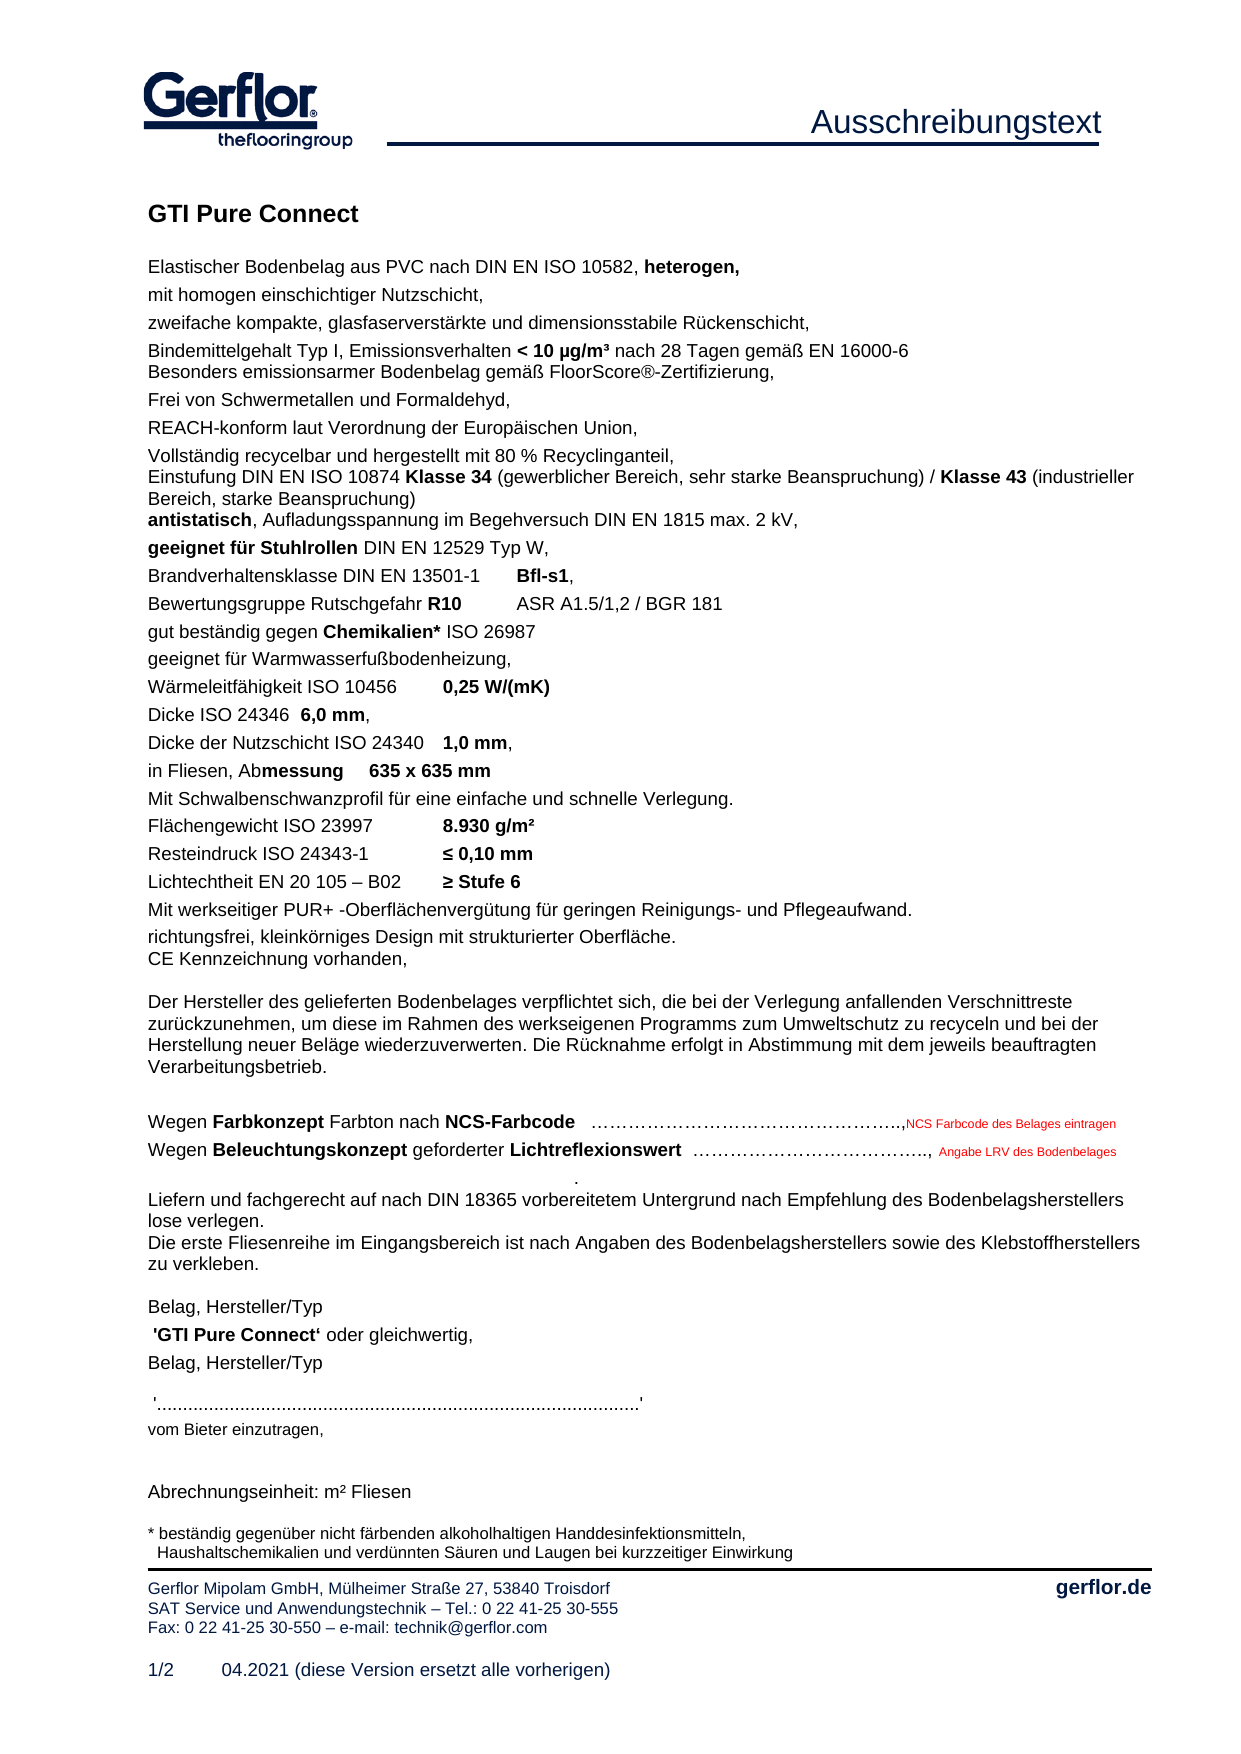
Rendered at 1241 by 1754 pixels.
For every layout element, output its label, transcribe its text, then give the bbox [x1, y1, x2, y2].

text Mit werkseitiger PUR+ -Oberflächenvergütung für geringen Reinigungs- und Pflegeaufwand. [148, 898, 1152, 920]
text Belag, Hersteller/Typ [148, 1352, 1152, 1373]
text Resteindruck ISO 24343-1 ≤ 0,10 mm [148, 843, 1152, 864]
text Abrechnungseinheit: m² Fliesen [148, 1481, 1152, 1502]
text REACH-konform laut Verordnung der Europäischen Union, [148, 417, 1152, 438]
text '.............................................................................................' [148, 1392, 1152, 1414]
text geeignet für Warmwasserfußbodenheizung, [148, 648, 1152, 670]
text 'GTI Pure Connect‘ oder gleichwertig, [148, 1324, 1152, 1346]
text GTI Pure Connect [148, 198, 1152, 227]
text * beständig gegenüber nicht färbenden alkoholhaltigen Handdesinfektionsmitteln, Haushaltschemikalien und verdünnten Säuren und Laugen bei kurzzeitiger Einwirkung [148, 1524, 1152, 1562]
text in Fliesen, Abmessung 635 x 635 mm [148, 759, 1152, 781]
text Wegen Farbkonzept Farbton nach NCS-Farbcode …………………………………………..,NCS Farbcode des Belages eintragen [148, 1111, 1152, 1133]
text Frei von Schwermetallen und Formaldehyd, [148, 389, 1152, 410]
text antistatisch, Aufladungsspannung im Begehversuch DIN EN 1815 max. 2 kV, [148, 509, 1152, 531]
text gut beständig gegen Chemikalien* ISO 26987 [148, 620, 1152, 642]
text Mit Schwalbenschwanzprofil für eine einfache und schnelle Verlegung. [148, 787, 1152, 809]
text Der Hersteller des gelieferten Bodenbelages verpflichtet sich, die bei der Verlegung anfallenden Verschnittreste zurückzunehmen, um diese im Rahmen des werkseigenen Programms zum Umweltschutz zu recyceln und bei der Herstellung neuer Beläge wiederzuverwerten. Die Rücknahme erfolgt in Abstimmung mit dem jeweils beauftragten Verarbeitungsbetrieb. [148, 991, 1152, 1077]
text Vollständig recycelbar und hergestellt mit 80 % Recyclinganteil, [148, 444, 1152, 466]
text Brandverhaltensklasse DIN EN 13501-1 Bfl-s1, [148, 565, 1152, 586]
text Bewertungsgruppe Rutschgefahr R10 ASR A1.5/1,2 / BGR 181 [148, 593, 1152, 614]
text Einstufung DIN EN ISO 10874 Klasse 34 (gewerblicher Bereich, sehr starke Beanspruchung) / Klasse 43 (industrieller Bereich, starke Beanspruchung) [148, 466, 1152, 509]
text Dicke der Nutzschicht ISO 24340 1,0 mm, [148, 732, 1152, 753]
text Besonders emissionsarmer Bodenbelag gemäß FloorScore®-Zertifizierung, [148, 361, 1152, 383]
text Dicke ISO 24346 6,0 mm, [148, 704, 1152, 725]
text Belag, Hersteller/Typ [148, 1296, 1152, 1318]
text Lichtechtheit EN 20 105 – B02 ≥ Stufe 6 [148, 871, 1152, 892]
text Bindemittelgehalt Typ I, Emissionsverhalten < 10 µg/m³ nach 28 Tagen gemäß EN 16000-6 [148, 339, 1152, 361]
text . Liefern und fachgerecht auf nach DIN 18365 vorbereitetem Untergrund nach Empfehlung des Bodenbelagsherstellers lose verlegen. Die erste Fliesenreihe im Eingangsbereich ist nach Angaben des Bodenbelagsherstellers sowie des Klebstoffherstellers zu verkleben. [148, 1167, 1152, 1275]
text zweifache kompakte, glasfaserverstärkte und dimensionsstabile Rückenschicht, [148, 312, 1152, 333]
text CE Kennzeichnung vorhanden, [148, 948, 1152, 969]
text Flächengewicht ISO 23997 8.930 g/m² [148, 815, 1152, 837]
text Wärmeleitfähigkeit ISO 10456 0,25 W/(mK) [148, 676, 1152, 698]
text vom Bieter einzutragen, [148, 1420, 1152, 1439]
text richtungsfrei, kleinkörniges Design mit strukturierter Oberfläche. [148, 926, 1152, 948]
text Elastischer Bodenbelag aus PVC nach DIN EN ISO 10582, heterogen, [148, 256, 1152, 278]
text geeignet für Stuhlrollen DIN EN 12529 Typ W, [148, 537, 1152, 558]
text Wegen Beleuchtungskonzept geforderter Lichtreflexionswert ……………………………….., Angabe LRV des Bodenbelages [148, 1139, 1152, 1161]
text mit homogen einschichtiger Nutzschicht, [148, 284, 1152, 305]
